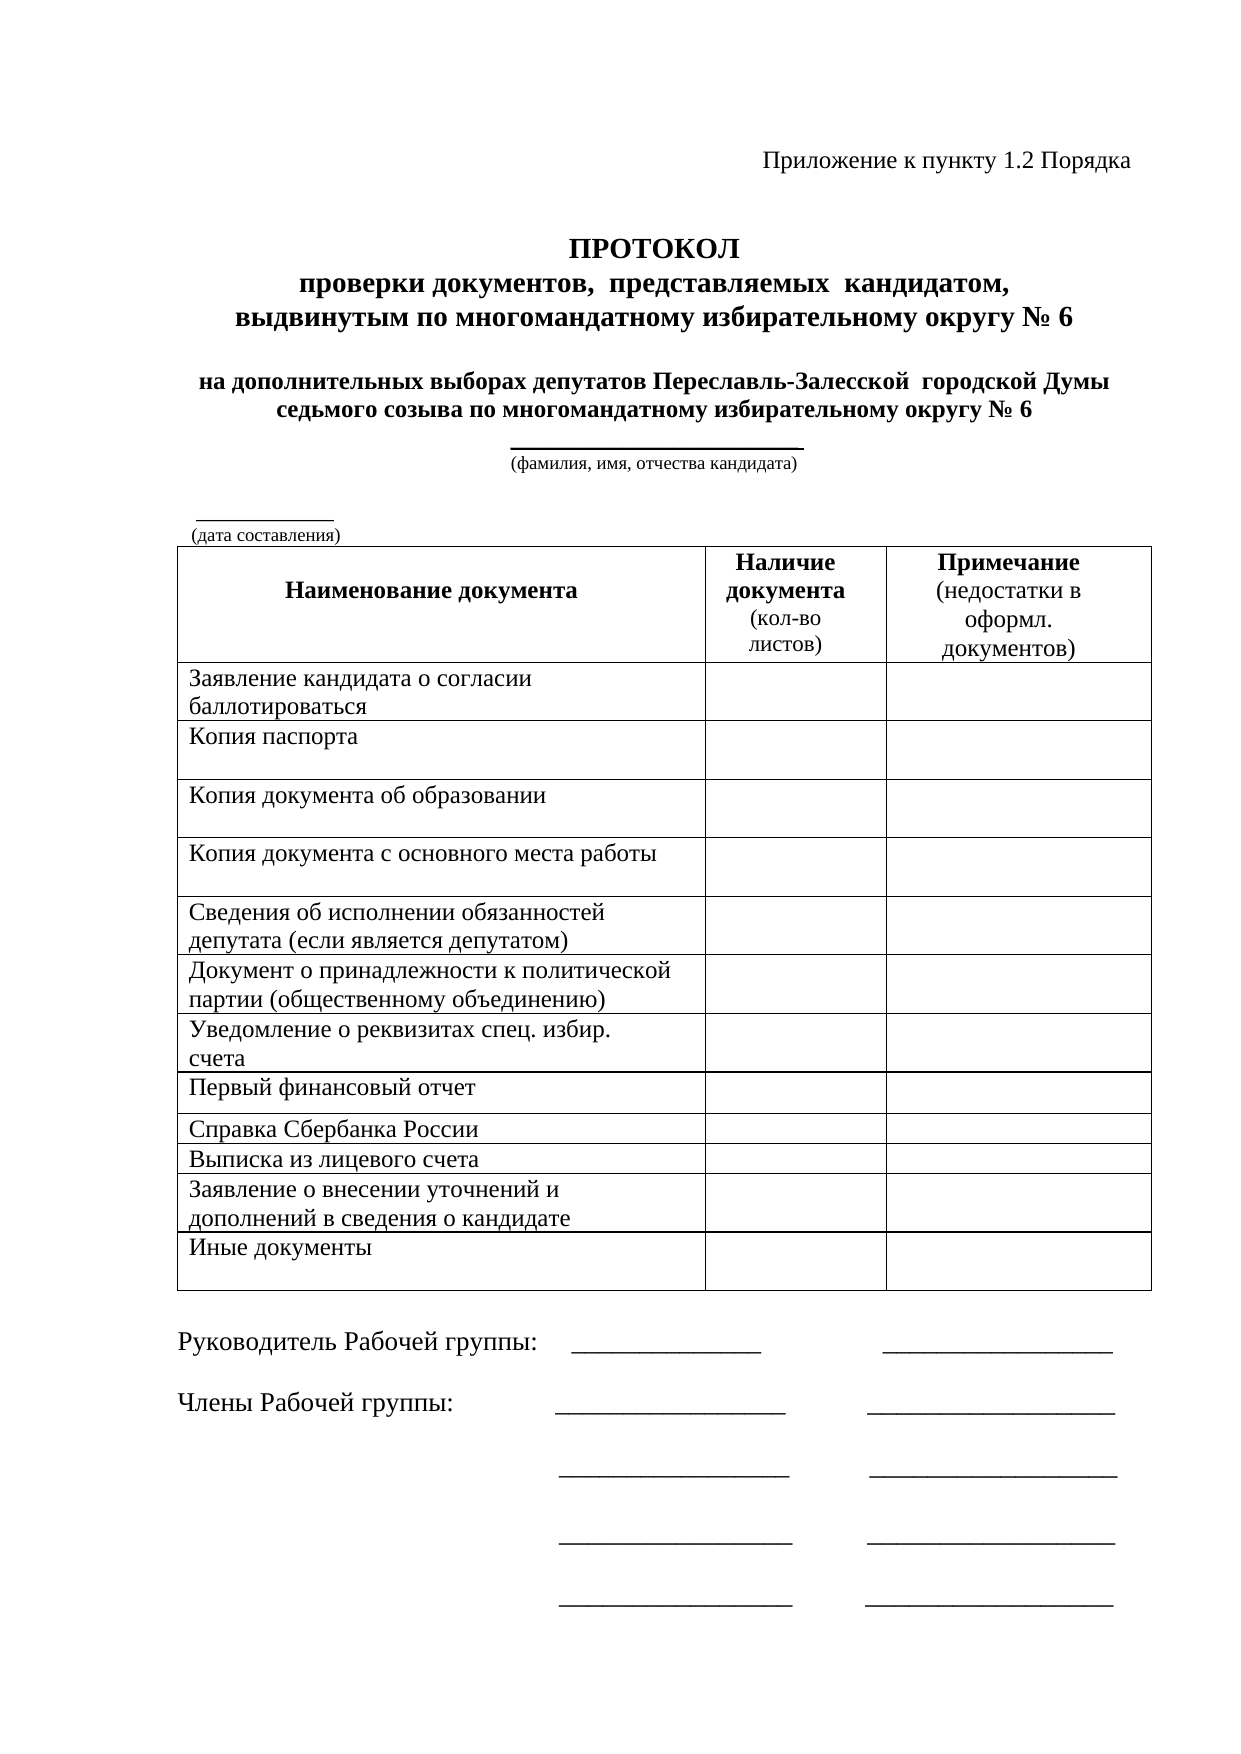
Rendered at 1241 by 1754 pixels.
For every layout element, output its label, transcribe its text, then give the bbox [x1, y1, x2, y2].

text на дополнительных выборах депутатов Переславль-Залесской городской Думы седьмого созыва по многомандатному избирательному округу № 6 [177, 366, 1131, 423]
table_cell [887, 1144, 1151, 1173]
table_cell [887, 1014, 1151, 1071]
table_cell [706, 897, 886, 954]
table_cell Справка Сбербанка России [178, 1114, 705, 1143]
text выдвинутым по многомандатному избирательному округу № 6 [177, 299, 1131, 332]
text ________________ _________________ [177, 1514, 1131, 1547]
table_cell [706, 721, 886, 779]
table_cell [706, 1144, 886, 1173]
text Руководитель Рабочей группы: ______________ _________________ [177, 1324, 1131, 1356]
table_header Наличие документа (кол-во листов) [706, 547, 886, 662]
table_cell Первый финансовый отчет [178, 1073, 705, 1113]
table_cell [887, 1073, 1151, 1113]
table_cell [887, 897, 1151, 954]
text ПРОТОКОЛ [177, 232, 1131, 265]
table_cell [706, 1114, 886, 1143]
text Члены Рабочей группы: _________________ _________________ [177, 1384, 1131, 1418]
text Приложение к пункту 1.2 Порядка [177, 145, 1131, 174]
table_cell [887, 780, 1151, 837]
table_cell [706, 955, 886, 1013]
table_cell [706, 1174, 886, 1231]
table_cell Копия паспорта [178, 721, 705, 779]
text (фамилия, имя, отчества кандидата) [177, 452, 1131, 474]
table_cell Заявление кандидата о согласии баллотироваться [178, 663, 705, 720]
table_cell [706, 1073, 886, 1113]
table_cell [706, 1014, 886, 1071]
text ___________ [177, 495, 1131, 524]
table_cell [706, 838, 886, 896]
table_cell [887, 1233, 1151, 1290]
table_cell Документ о принадлежности к политической партии (общественному объединению) [178, 955, 705, 1013]
table_cell Выписка из лицевого счета [178, 1144, 705, 1173]
text _________________ _________________ [177, 1447, 1131, 1480]
table_cell [887, 721, 1151, 779]
text ________________ _________________ [177, 1576, 1131, 1610]
text _______________________ [177, 423, 1131, 452]
table_cell Копия документа с основного места работы [178, 838, 705, 896]
text проверки документов, представляемых кандидатом, [177, 265, 1131, 299]
table_cell [887, 1114, 1151, 1143]
table_header Наименование документа [178, 547, 705, 662]
text (дата составления) [177, 524, 1131, 546]
table_cell Копия документа об образовании [178, 780, 705, 837]
table_cell Уведомление о реквизитах спец. избир. счета [178, 1014, 705, 1071]
table_cell [887, 1174, 1151, 1231]
table_cell [706, 780, 886, 837]
table_cell [706, 663, 886, 720]
table_cell Заявление о внесении уточнений и дополнений в сведения о кандидате [178, 1174, 705, 1231]
table_cell [706, 1233, 886, 1290]
table_cell [887, 955, 1151, 1013]
table_cell Сведения об исполнении обязанностей депутата (если является депутатом) [178, 897, 705, 954]
table_cell Иные документы [178, 1233, 705, 1290]
table_cell [887, 663, 1151, 720]
table_cell [887, 838, 1151, 896]
table_header Примечание (недостатки в оформл. документов) [887, 547, 1151, 662]
